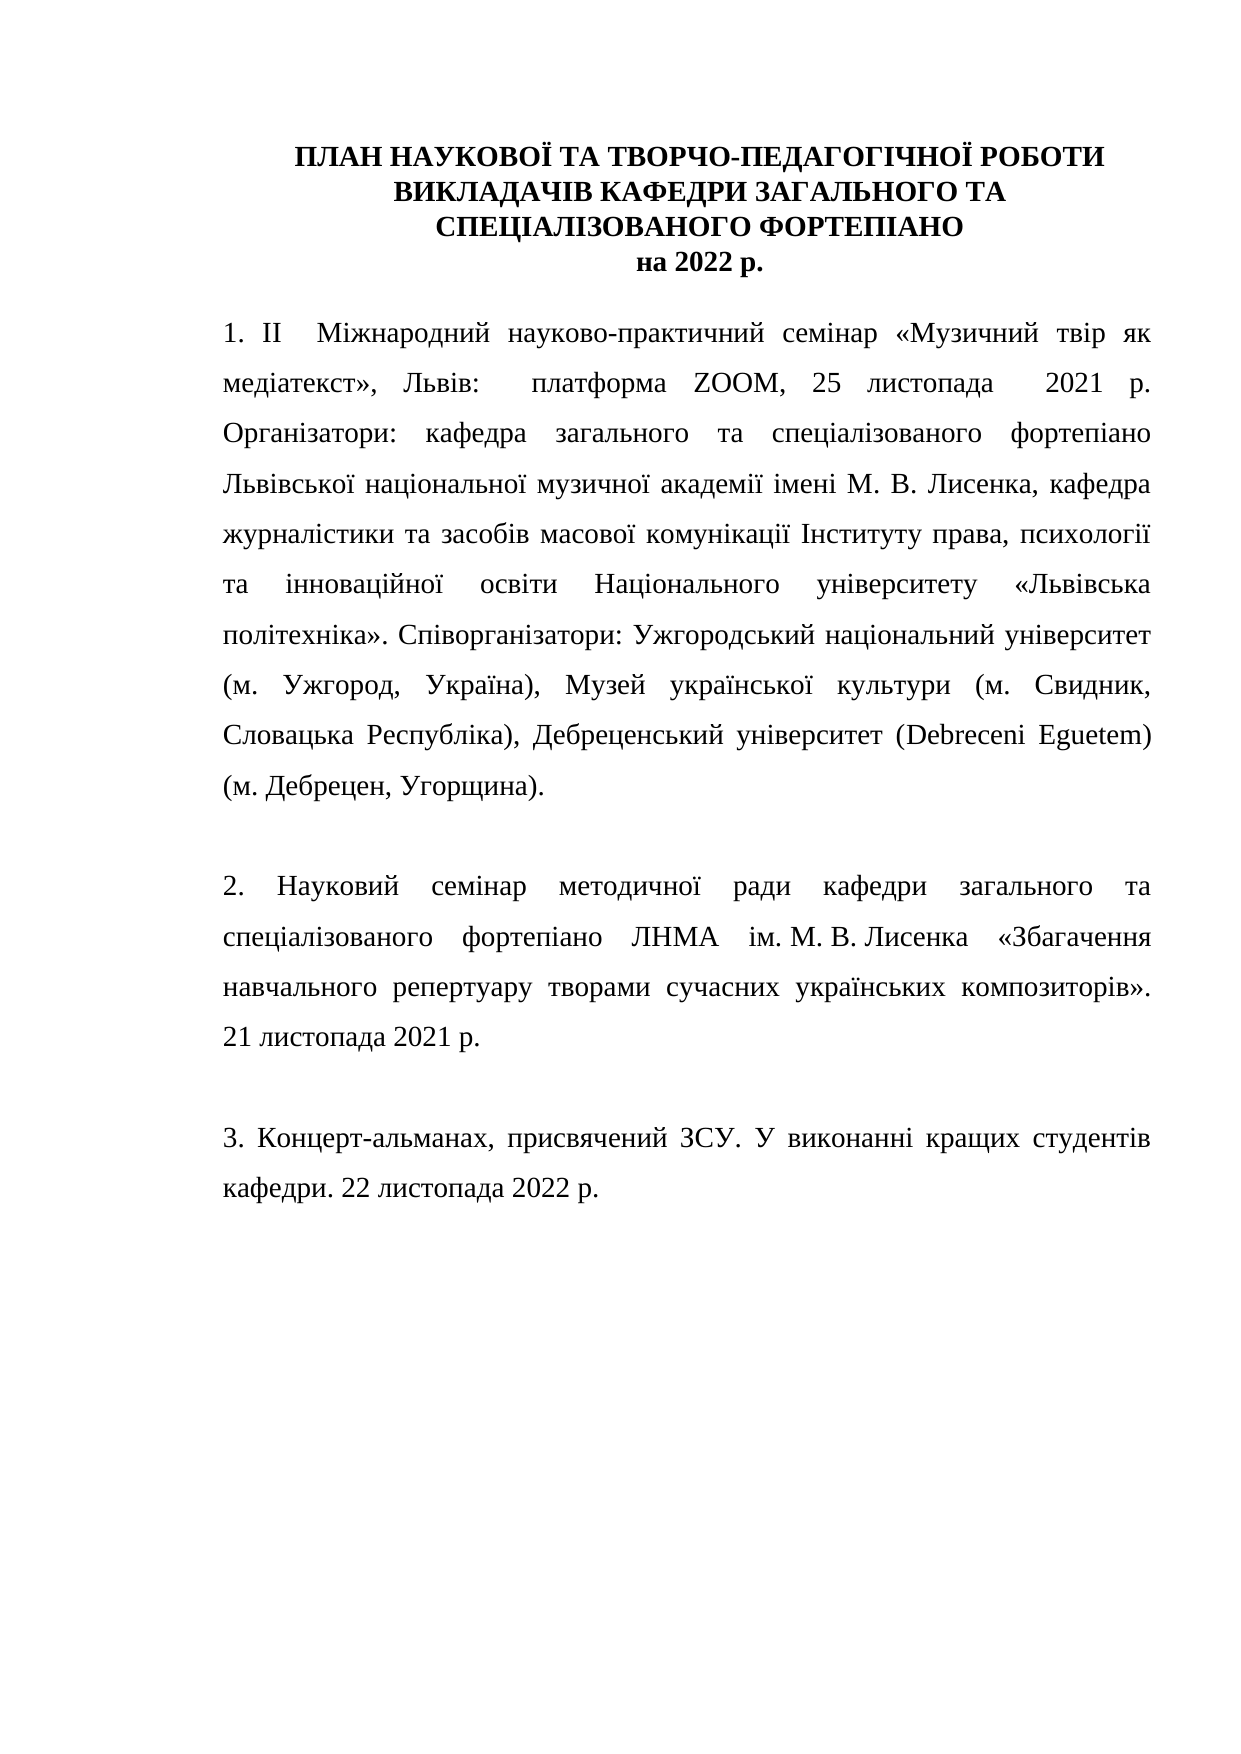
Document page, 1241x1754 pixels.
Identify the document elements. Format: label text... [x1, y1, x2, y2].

text ПЛАН НАУКОВОЇ ТА ТВОРЧО-ПЕДАГОГІЧНОЇ РОБОТИ ВИКЛАДАЧІВ КАФЕДРИ ЗАГАЛЬНОГО ТА СПЕЦІАЛІЗОВАНОГО ФОРТЕПІАНО [248, 139, 1152, 243]
text 1. ІІ Міжнародний науково-практичний семінар «Музичний твір як медіатекст», Львів: платформа ZOOM, 25 листопада 2021 р. Організатори: кафедра загального та спеціалізованого фортепіано Львівської національної музичної академії імені М. В. Лисенка, кафедра журналістики та засобів масової комунікації Інституту права, психології та інноваційної освіти Національного університету «Львівська політехніка». Співорганізатори: Ужгородський національний університет (м. Ужгород, Україна), Музей української культури (м. Свидник, Словацька Республіка), Дебреценський університет (Debreceni Eguetem) (м. Дебрецен, Угорщина). [223, 315, 1152, 801]
text на 2022 р. [248, 244, 1152, 278]
text 2. Науковий семінар методичної ради кафедри загального та спеціалізованого фортепіано ЛНМА ім. М. В. Лисенка «Збагачення навчального репертуару творами сучасних українських композиторів». 21 листопада 2021 р. [223, 868, 1152, 1053]
text 3. Концерт-альманах, присвячений ЗСУ. У виконанні кращих студентів кафедри. 22 листопада 2022 р. [223, 1120, 1152, 1204]
